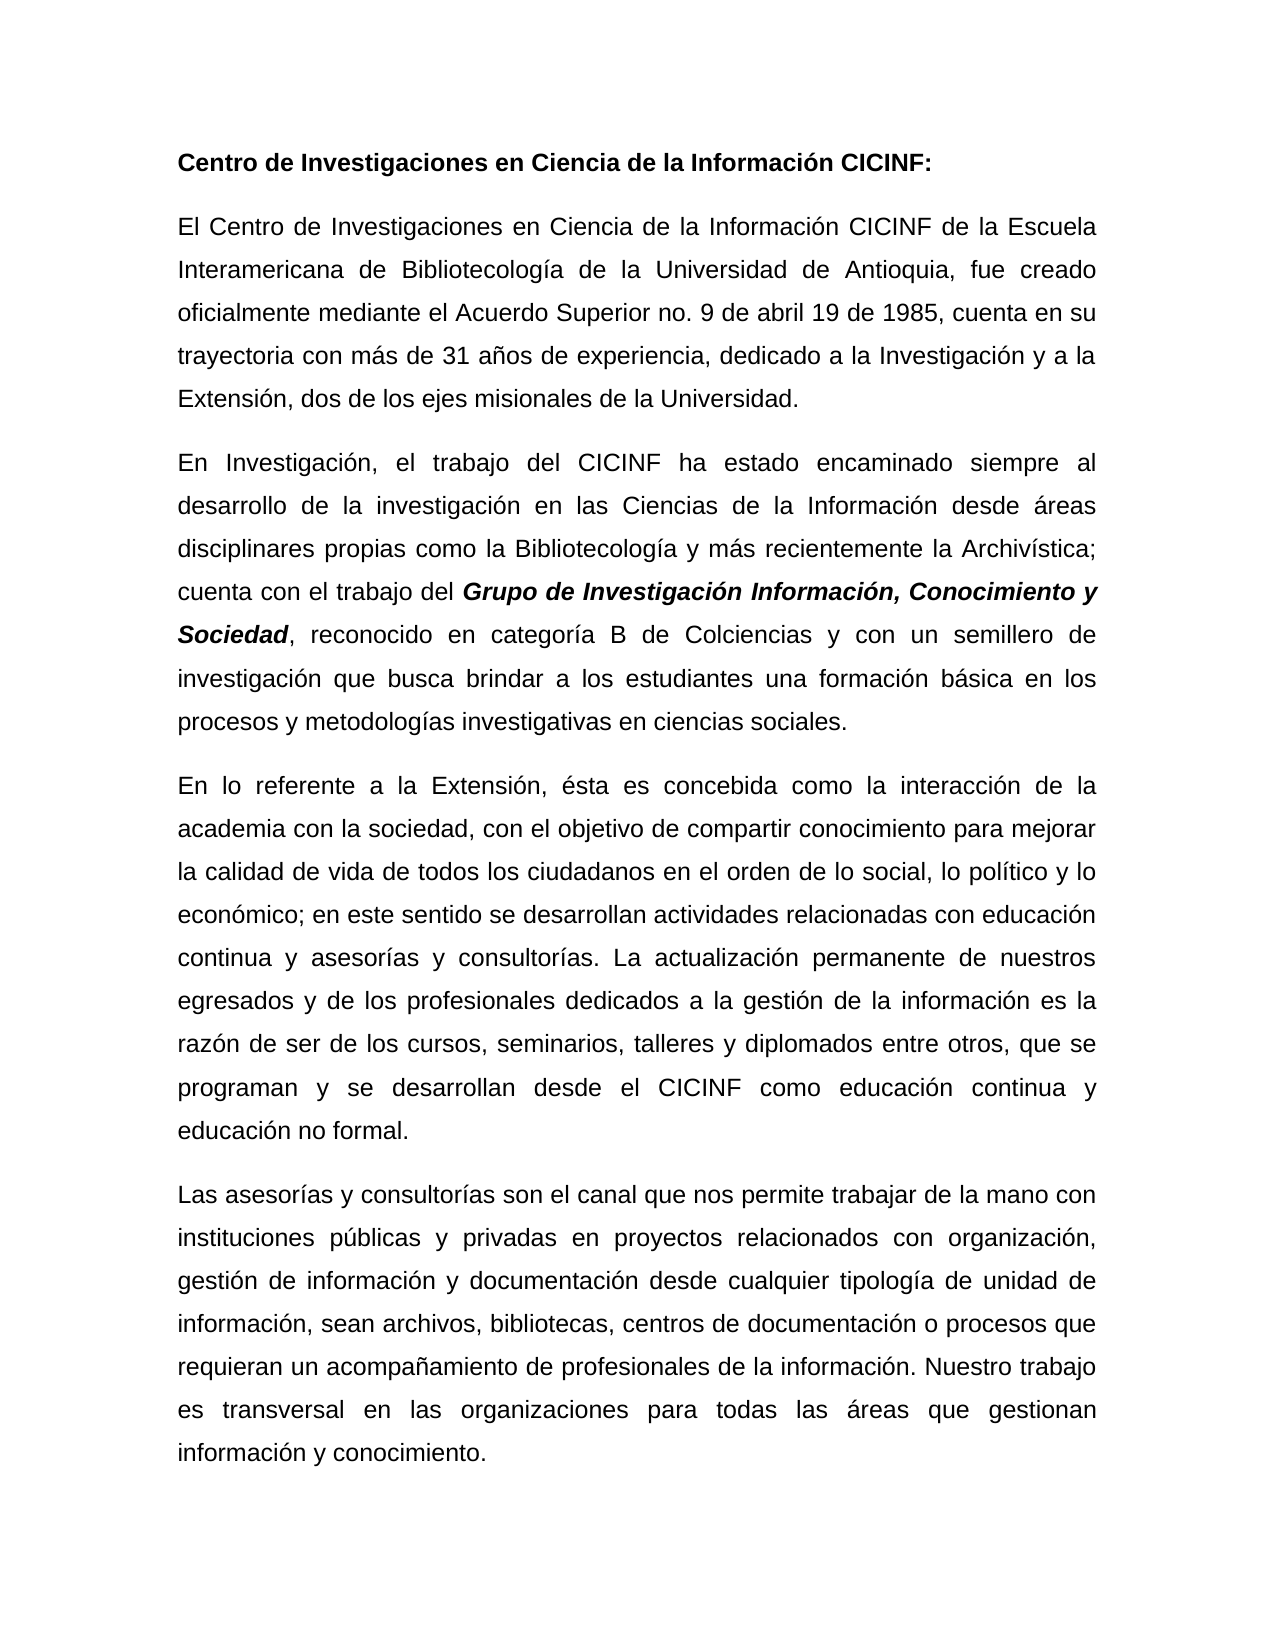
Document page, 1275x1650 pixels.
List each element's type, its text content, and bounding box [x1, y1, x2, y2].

text En lo referente a la Extensión, ésta es concebida como la interacción de la academia con la sociedad, con el objetivo de compartir conocimiento para mejorar la calidad de vida de todos los ciudadanos en el orden de lo social, lo político y lo económico; en este sentido se desarrollan actividades relacionadas con educación continua y asesorías y consultorías. La actualización permanente de nuestros egresados y de los profesionales dedicados a la gestión de la información es la razón de ser de los cursos, seminarios, talleres y diplomados entre otros, que se programan y se desarrollan desde el CICINF como educación continua y educación no formal. [177, 771, 1098, 1144]
text El Centro de Investigaciones en Ciencia de la Información CICINF de la Escuela Interamericana de Bibliotecología de la Universidad de Antioquia, fue creado oficialmente mediante el Acuerdo Superior no. 9 de abril 19 de 1985, cuenta en su trayectoria con más de 31 años de experiencia, dedicado a la Investigación y a la Extensión, dos de los ejes misionales de la Universidad. [177, 212, 1098, 413]
text Las asesorías y consultorías son el canal que nos permite trabajar de la mano con instituciones públicas y privadas en proyectos relacionados con organización, gestión de información y documentación desde cualquier tipología de unidad de información, sean archivos, bibliotecas, centros de documentación o procesos que requieran un acompañamiento de profesionales de la información. Nuestro trabajo es transversal en las organizaciones para todas las áreas que gestionan información y conocimiento. [177, 1180, 1098, 1467]
text Centro de Investigaciones en Ciencia de la Información CICINF: [177, 148, 1098, 176]
text En Investigación, el trabajo del CICINF ha estado encaminado siempre al desarrollo de la investigación en las Ciencias de la Información desde áreas disciplinares propias como la Bibliotecología y más recientemente la Archivística; cuenta con el trabajo del Grupo de Investigación Información, Conocimiento y Sociedad, reconocido en categoría B de Colciencias y con un semillero de investigación que busca brindar a los estudiantes una formación básica en los procesos y metodologías investigativas en ciencias sociales. [177, 448, 1098, 736]
